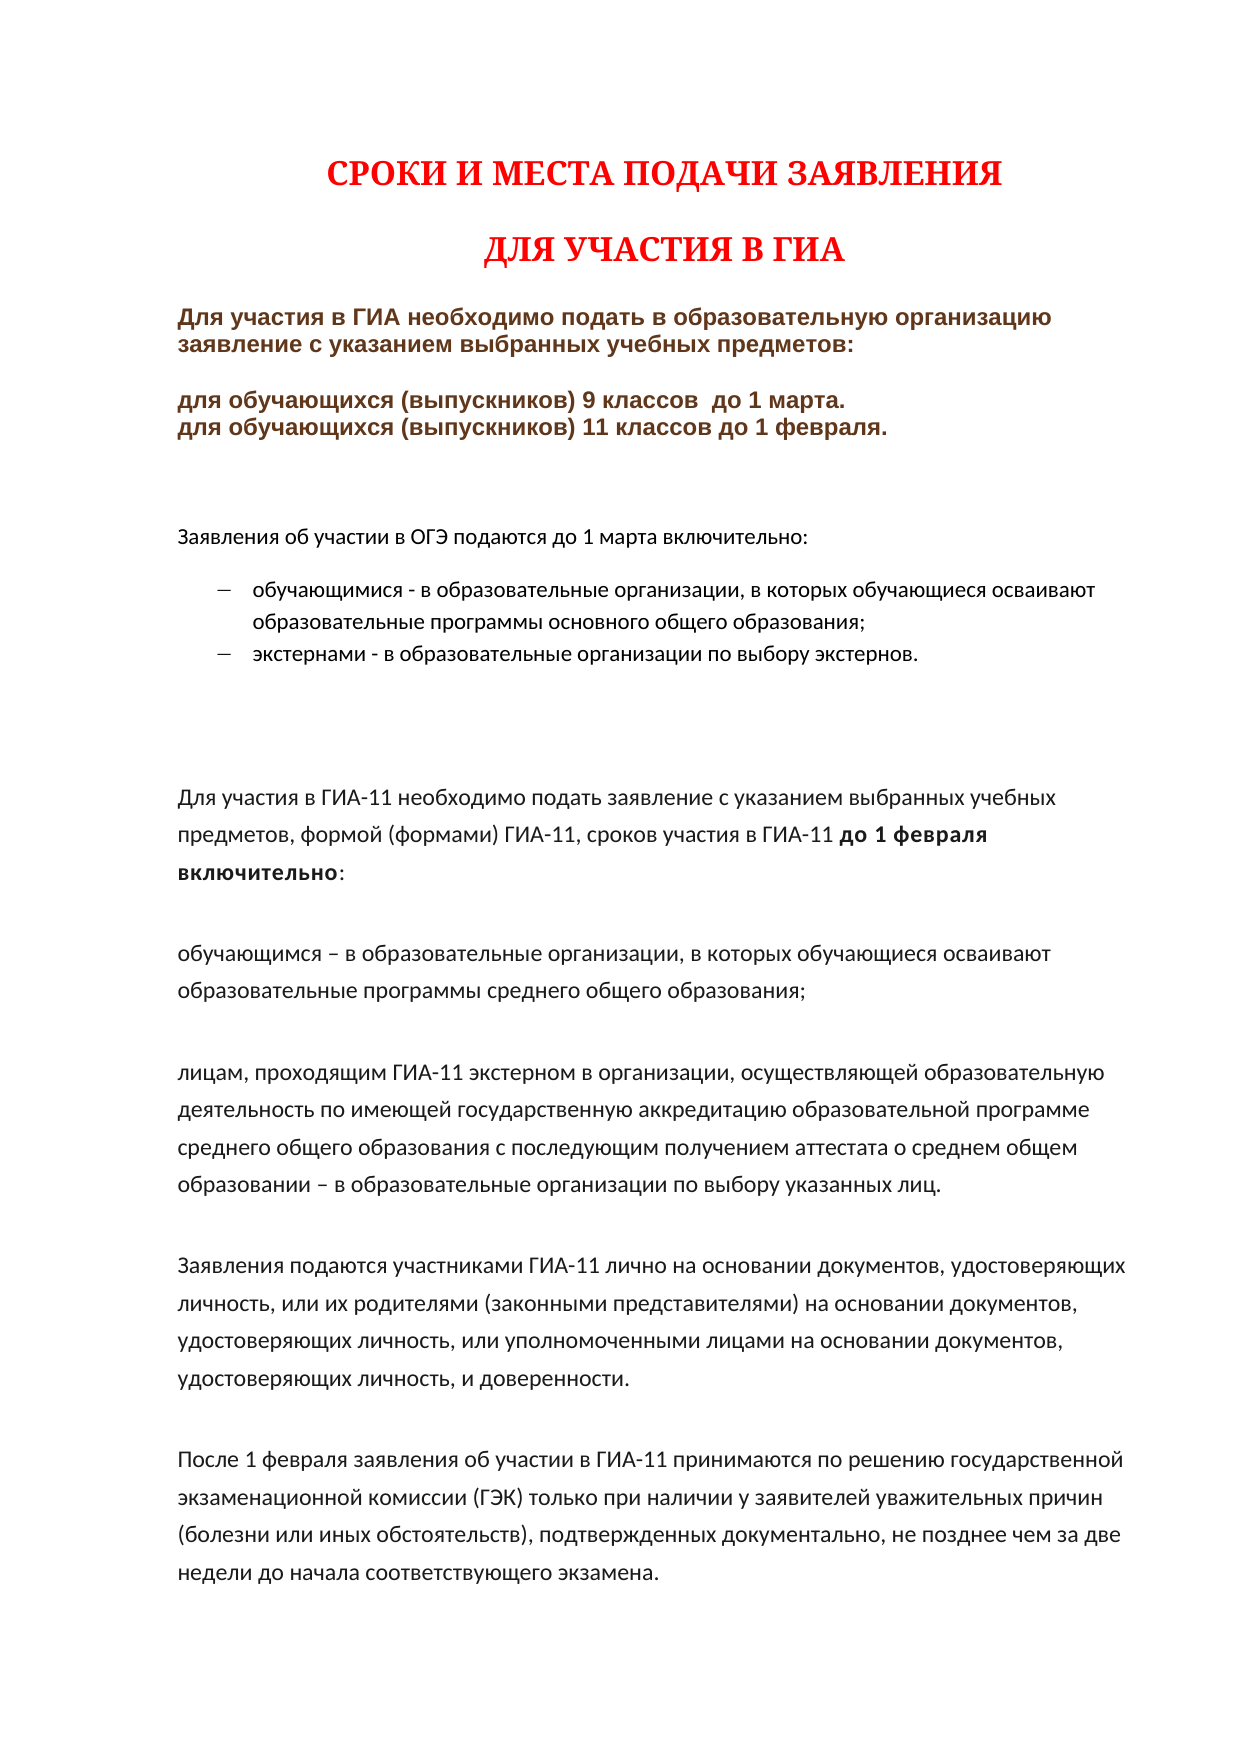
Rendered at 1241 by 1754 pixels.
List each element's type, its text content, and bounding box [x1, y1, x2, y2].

text Заявления подаются участниками ГИА-11 лично на основании документов, удостоверяющих личность, или их родителями (законными представителями) на основании документов, удостоверяющих личность, или уполномоченными лицами на основании документов, удостоверяющих личность, и доверенности. [177, 1242, 1152, 1392]
list экстернами - в образовательные организации по выбору экстернов. [215, 639, 1152, 667]
list обучающимися - в образовательные организации, в которых обучающиеся осваивают образовательные программы основного общего образования; [215, 575, 1152, 635]
text для обучающихся (выпускников) 11 классов до 1 февраля. [177, 413, 1152, 441]
text лицам, проходящим ГИА-11 экстерном в организации, осуществляющей образовательную деятельность по имеющей государственную аккредитацию образовательной программе среднего общего образования с последующим получением аттестата о среднем общем образовании – в образовательные организации по выбору указанных лиц. [177, 1048, 1152, 1198]
text обучающимся – в образовательные организации, в которых обучающиеся осваивают образовательные программы среднего общего образования; [177, 930, 1152, 1005]
text ДЛЯ УЧАСТИЯ В ГИА [177, 226, 1152, 271]
text СРОКИ И МЕСТА ПОДАЧИ ЗАЯВЛЕНИЯ [177, 149, 1152, 195]
text Для участия в ГИА необходимо подать в образовательную организацию заявление с указанием выбранных учебных предметов: [177, 303, 1152, 358]
text для обучающихся (выпускников) 9 классов до 1 марта. [177, 386, 1152, 413]
text После 1 февраля заявления об участии в ГИА-11 принимаются по решению государственной экзаменационной комиссии (ГЭК) только при наличии у заявителей уважительных причин (болезни или иных обстоятельств), подтвержденных документально, не позднее чем за две недели до начала соответствующего экзамена. [177, 1436, 1152, 1586]
text Заявления об участии в ОГЭ подаются до 1 марта включительно: [177, 522, 1152, 550]
text Для участия в ГИА-11 необходимо подать заявление с указанием выбранных учебных предметов, формой (формами) ГИА-11, сроков участия в ГИА-11 до 1 февраля включительно: [177, 773, 1152, 886]
